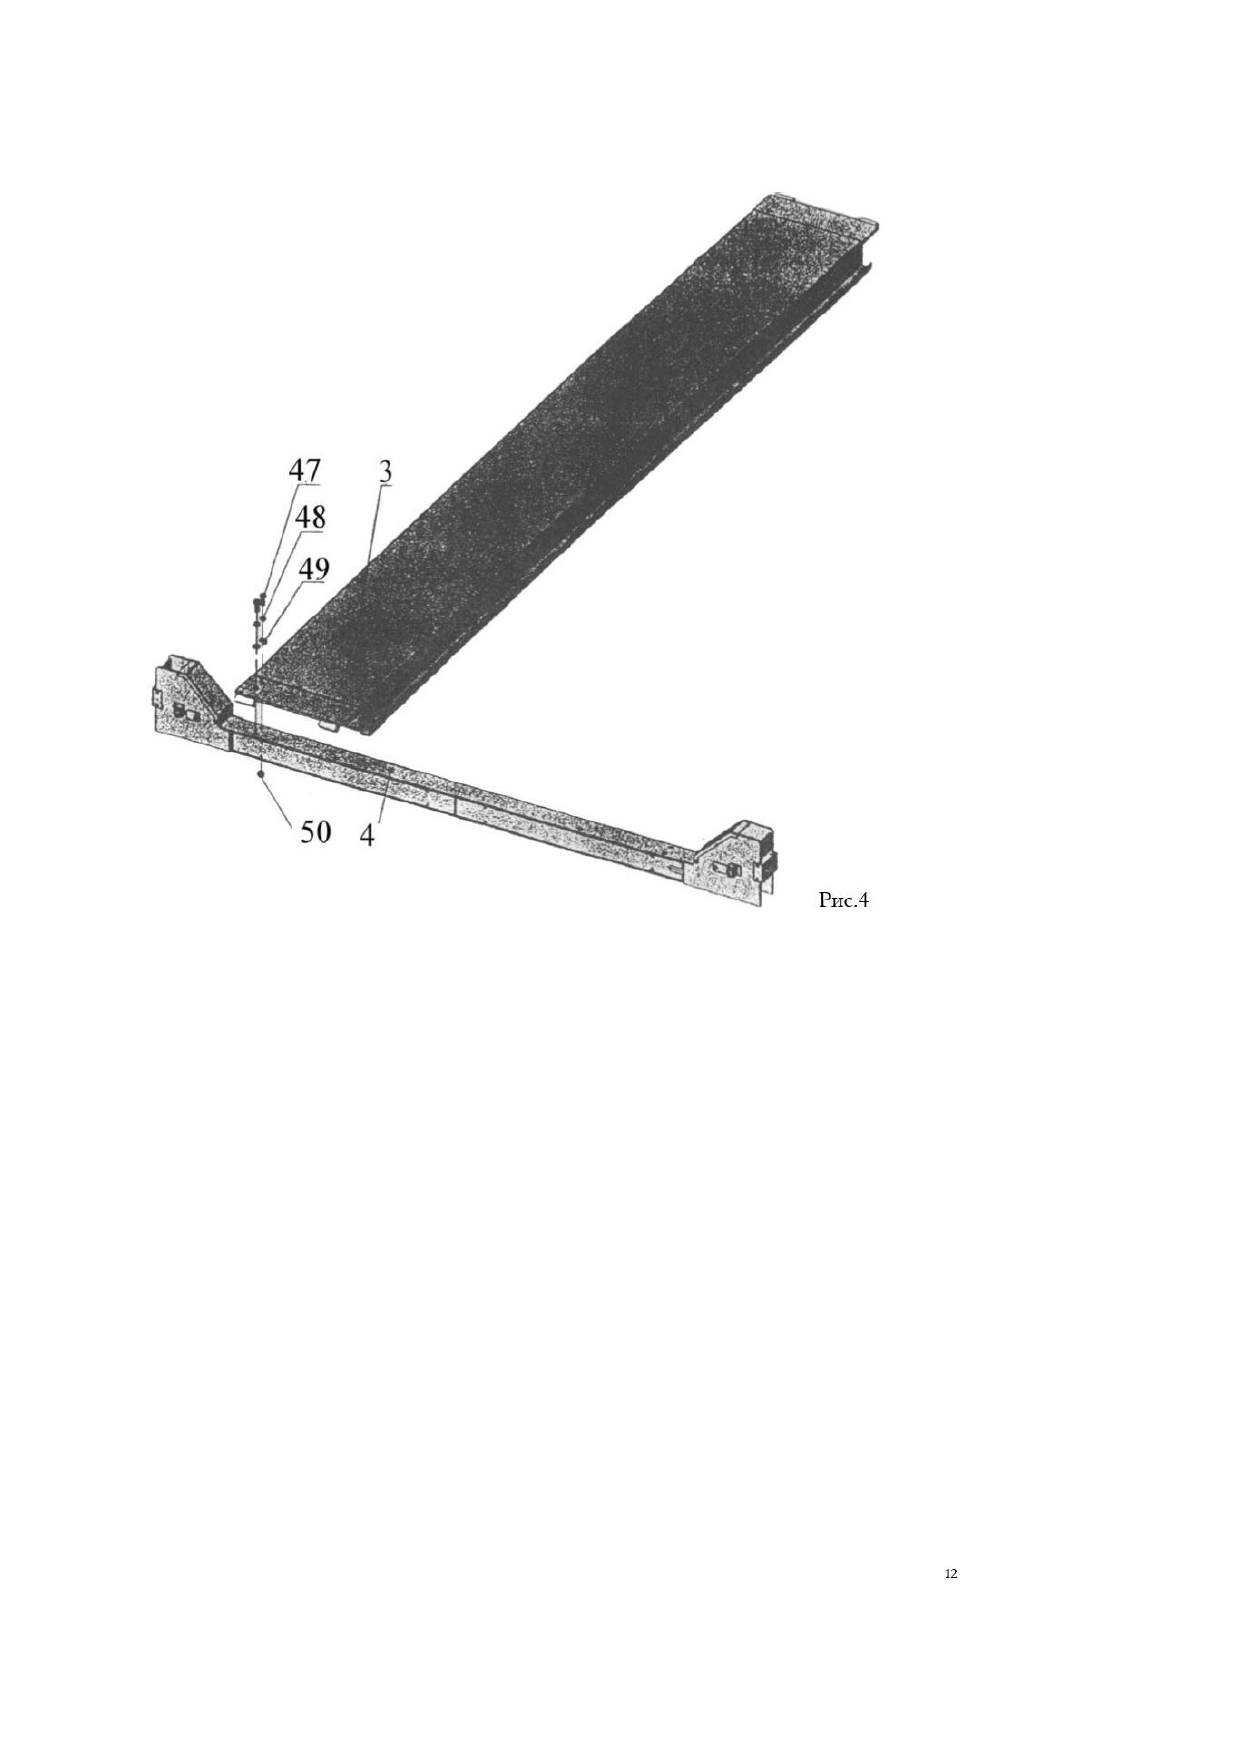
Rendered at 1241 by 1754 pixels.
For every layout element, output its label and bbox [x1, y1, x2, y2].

picture [145, 189, 958, 1581]
